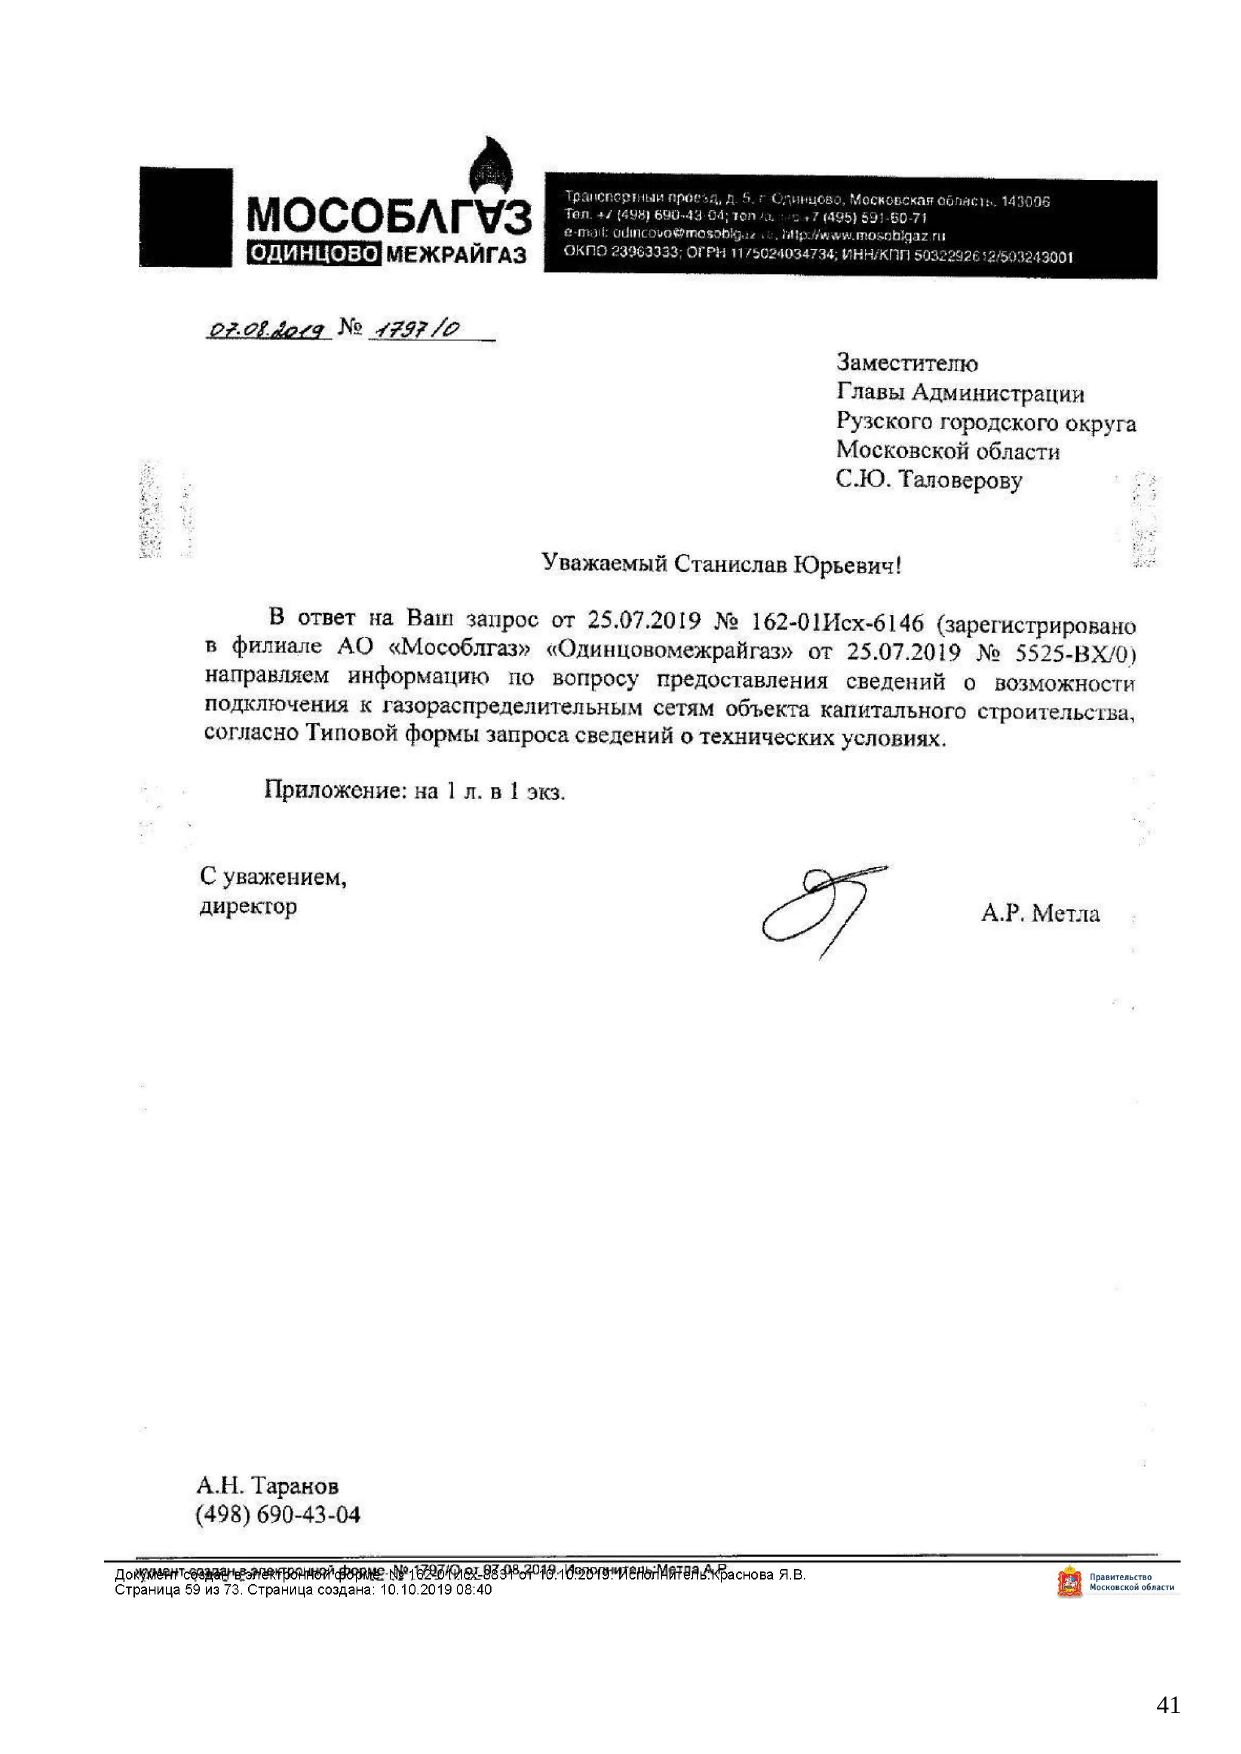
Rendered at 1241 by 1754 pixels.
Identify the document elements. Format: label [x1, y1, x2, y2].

picture [104, 88, 1181, 1612]
